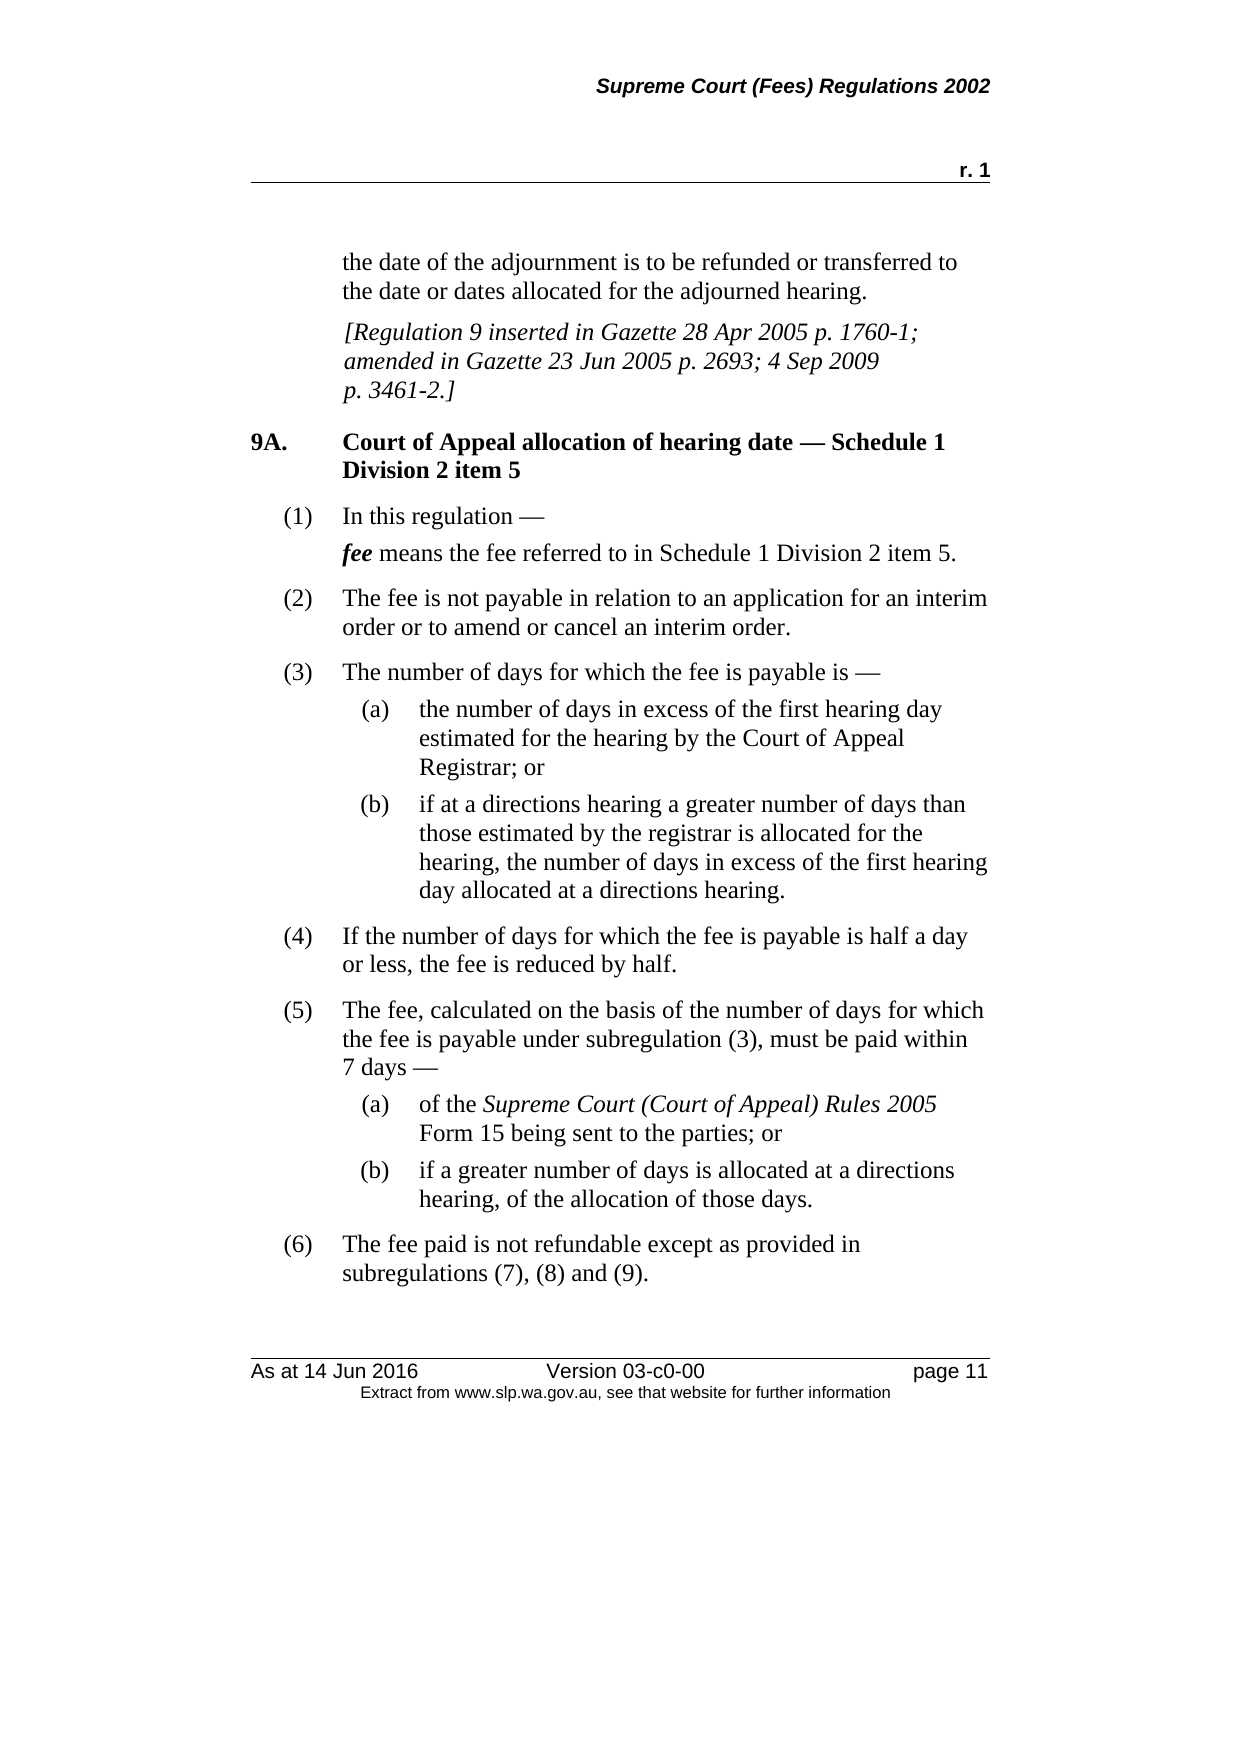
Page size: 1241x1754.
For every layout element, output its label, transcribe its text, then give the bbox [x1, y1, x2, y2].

text (a) the number of days in excess of the first hearing day estimated for the hearing by the Court of Appeal Registrar; or [251, 694, 990, 781]
text (2) The fee is not payable in relation to an application for an interim order or to amend or cancel an interim order. [251, 583, 990, 641]
text (4) If the number of days for which the fee is payable is half a day or less, the fee is reduced by half. [251, 921, 990, 978]
text (3) The number of days for which the fee is payable is — [251, 657, 990, 686]
text (6) The fee paid is not refundable except as provided in subregulations (7), (8) and (9). [251, 1229, 990, 1287]
text (a) of the Supreme Court (Court of Appeal) Rules 2005 Form 15 being sent to the parties; or [251, 1089, 990, 1147]
text (1) In this regulation — [251, 501, 990, 529]
text fee means the fee referred to in Schedule 1 Division 2 item 5. [251, 538, 990, 567]
text (b) if at a directions hearing a greater number of days than those estimated by the registrar is allocated for the hearing, the number of days in excess of the first hearing day allocated at a directions hearing. [251, 789, 990, 904]
subtitle 9A. Court of Appeal allocation of hearing date — Schedule 1 Division 2 item 5 [251, 427, 990, 484]
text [251, 247, 990, 305]
text (b) if a greater number of days is allocated at a directions hearing, of the allocation of those days. [251, 1155, 990, 1213]
text (5) The fee, calculated on the basis of the number of days for which the fee is payable under subregulation (3), must be paid within 7 days — [251, 995, 990, 1081]
text [Regulation 9 inserted in Gazette 28 Apr 2005 p. 1760-1; amended in Gazette 23 Jun 2005 p. 2693; 4 Sep 2009 p. 3461-2.] [251, 317, 990, 404]
